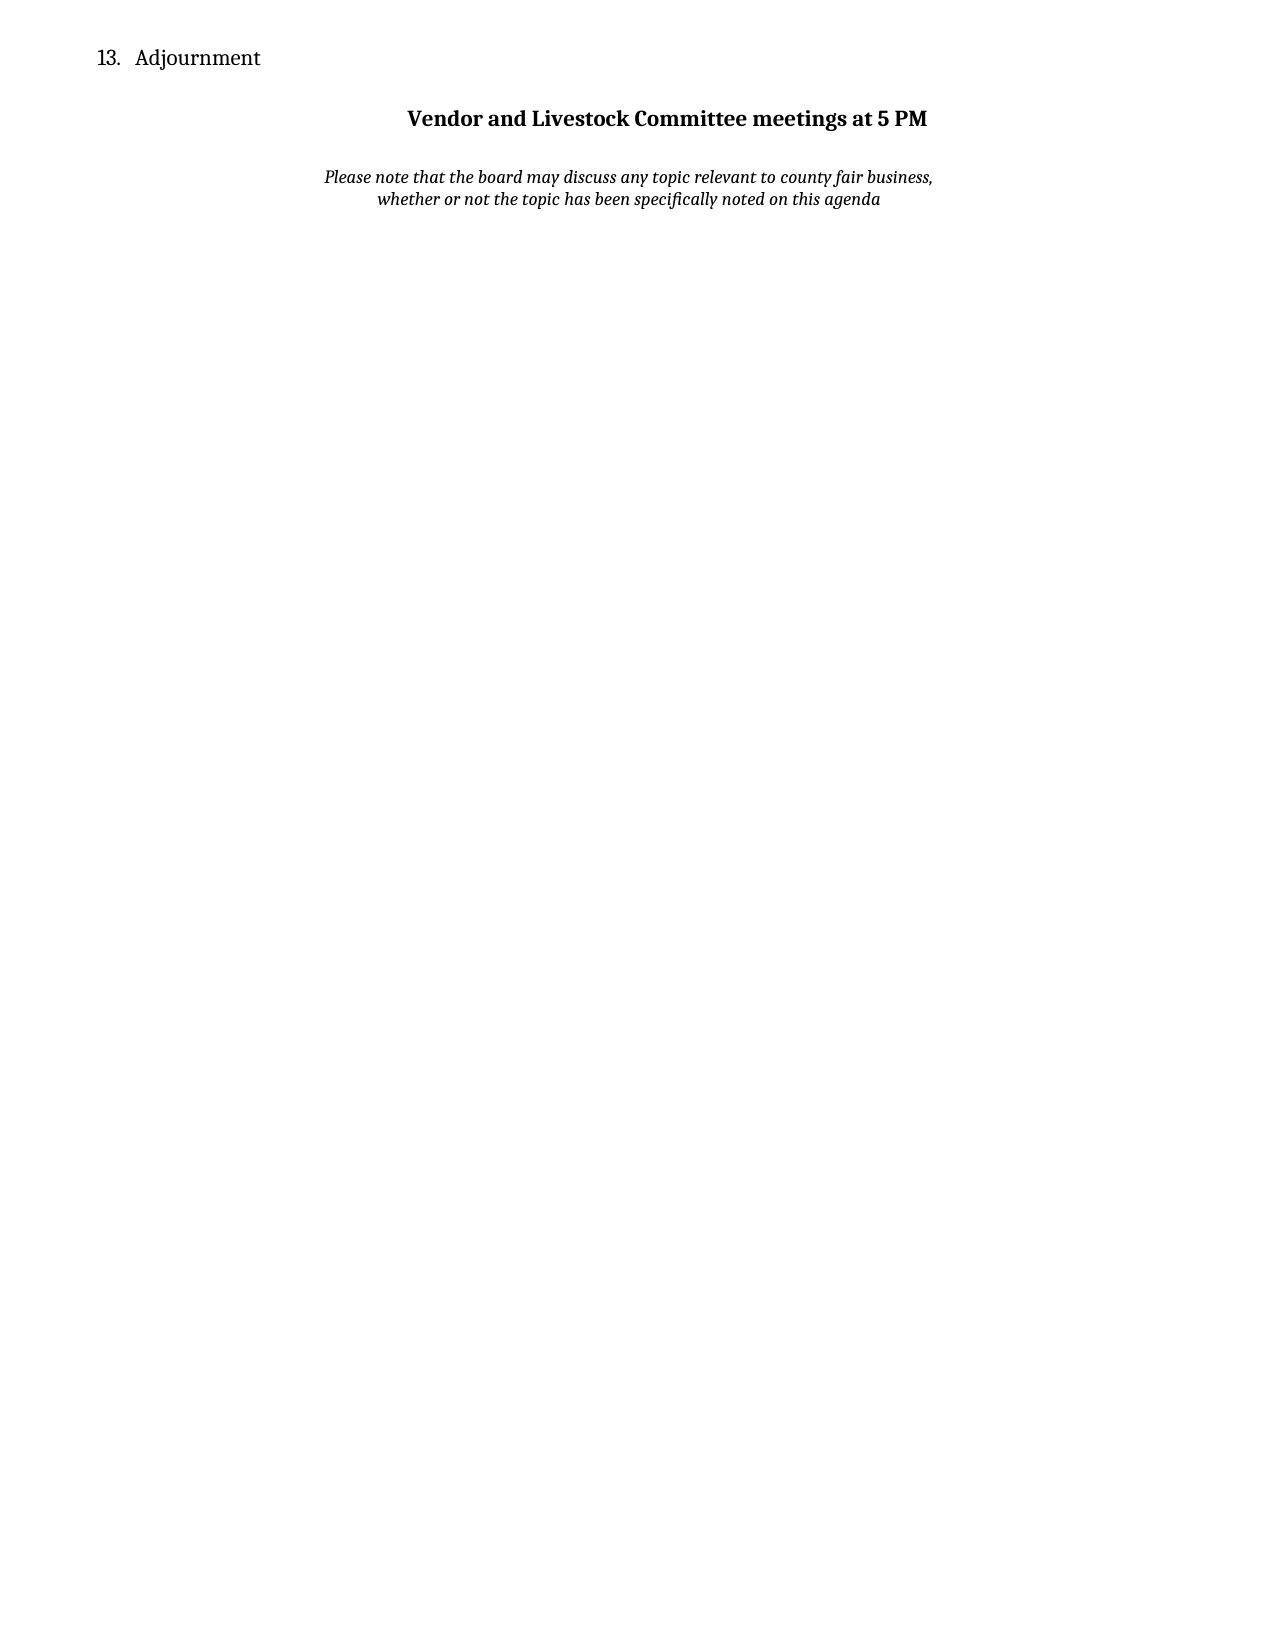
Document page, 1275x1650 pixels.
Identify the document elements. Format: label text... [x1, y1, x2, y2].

text whether or not the topic has been specifically noted on this agenda [60, 189, 1200, 210]
text Please note that the board may discuss any topic relevant to county fair business, [60, 167, 1200, 189]
list Vendor and Livestock Committee meetings at 5 PM [135, 106, 1200, 132]
list Adjournment [97, 45, 1200, 71]
